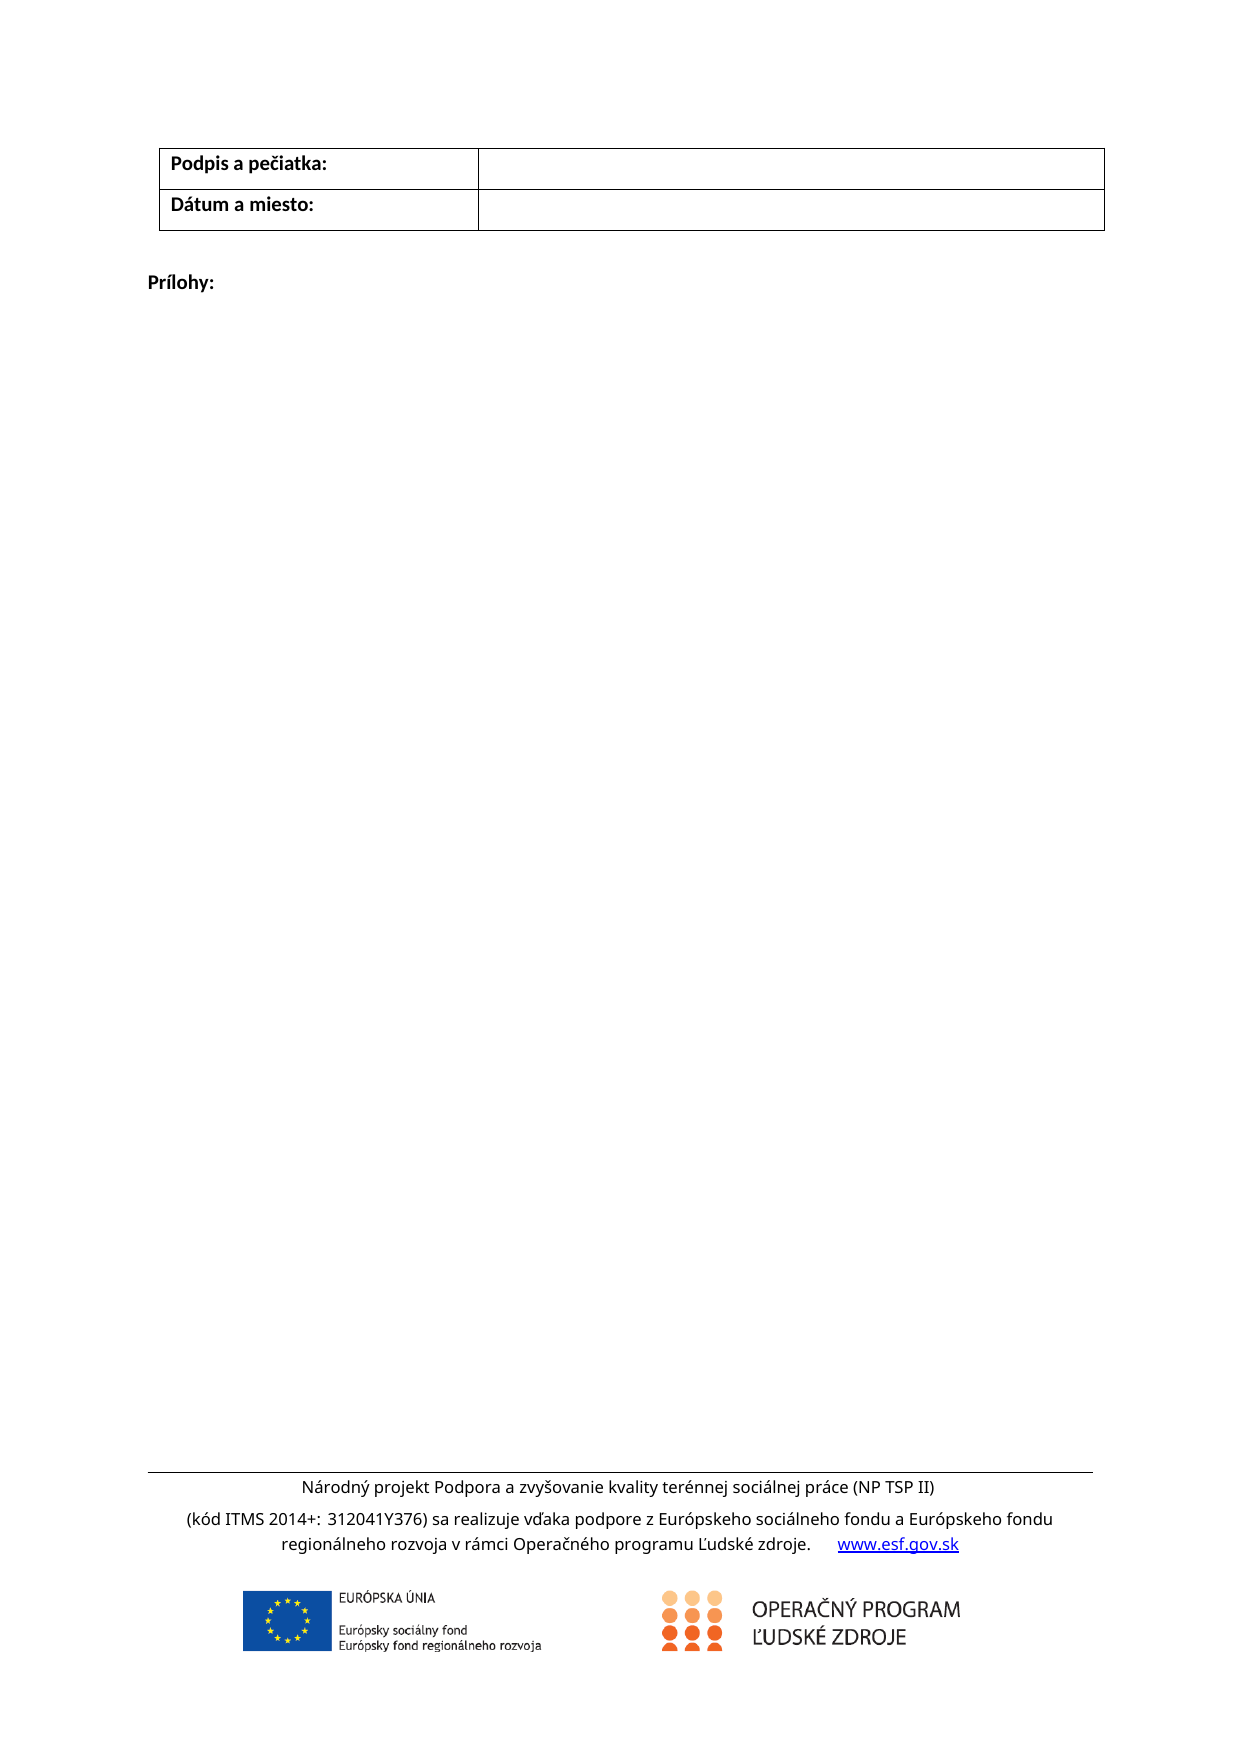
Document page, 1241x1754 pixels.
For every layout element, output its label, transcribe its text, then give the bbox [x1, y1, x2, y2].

table_cell [479, 190, 1104, 230]
text Prílohy: [148, 269, 1093, 295]
picture [242, 1588, 961, 1652]
table_cell Podpis a pečiatka: [160, 149, 478, 189]
table_cell Dátum a miesto: [160, 190, 478, 230]
table_cell [479, 149, 1104, 189]
